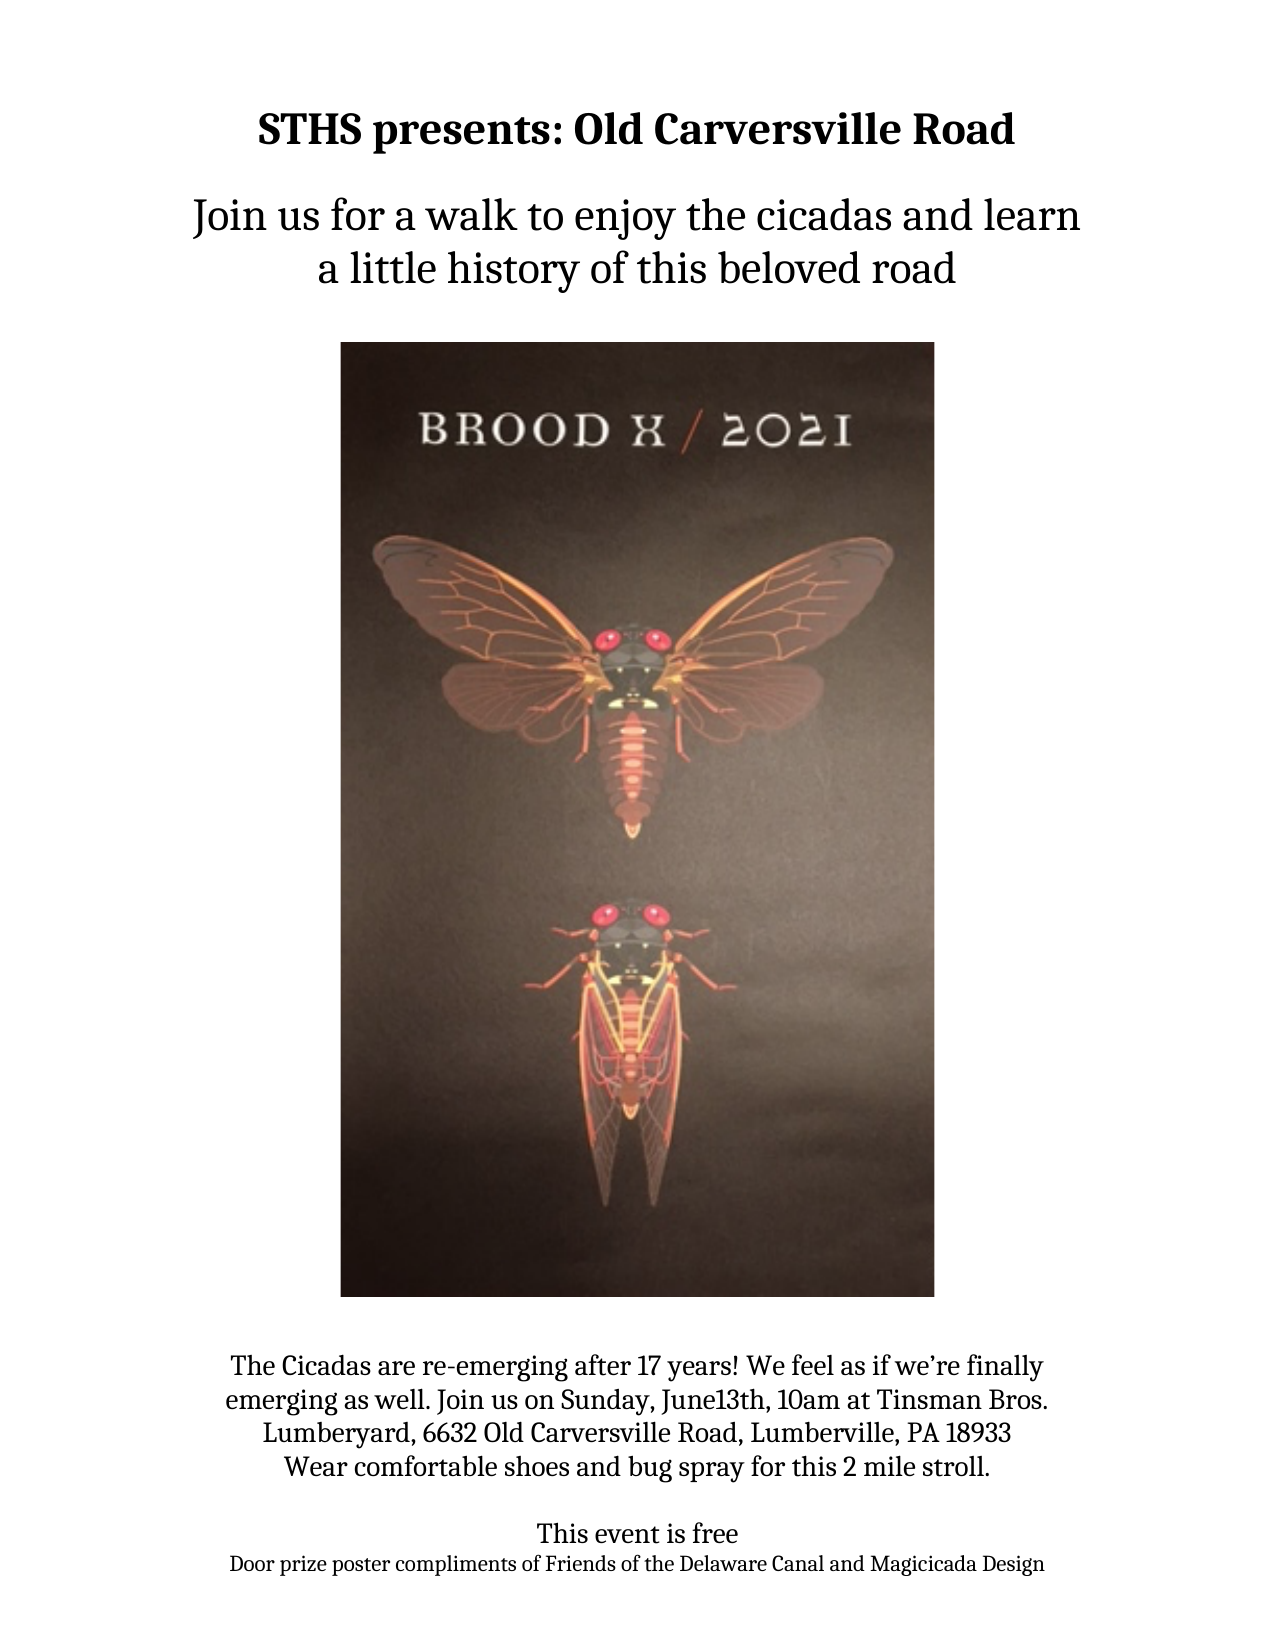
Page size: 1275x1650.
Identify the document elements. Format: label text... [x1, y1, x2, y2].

text The Cicadas are re-emerging after 17 years! We feel as if we’re finally emerging as well. Join us on Sunday, June13th, 10am at Tinsman Bros. Lumberyard, 6632 Old Carversville Road, Lumberville, PA 18933 [187, 1349, 1087, 1450]
text Join us for a walk to enjoy the cicadas and learn a little history of this beloved road [187, 189, 1087, 295]
text This event is free [187, 1517, 1087, 1551]
text STHS presents: Old Carversville Road [187, 103, 1087, 156]
text Door prize poster compliments of Friends of the Delaware Canal and Magicicada Design [187, 1551, 1087, 1577]
text Wear comfortable shoes and bug spray for this 2 mile stroll. [187, 1450, 1087, 1484]
picture [340, 342, 935, 1297]
